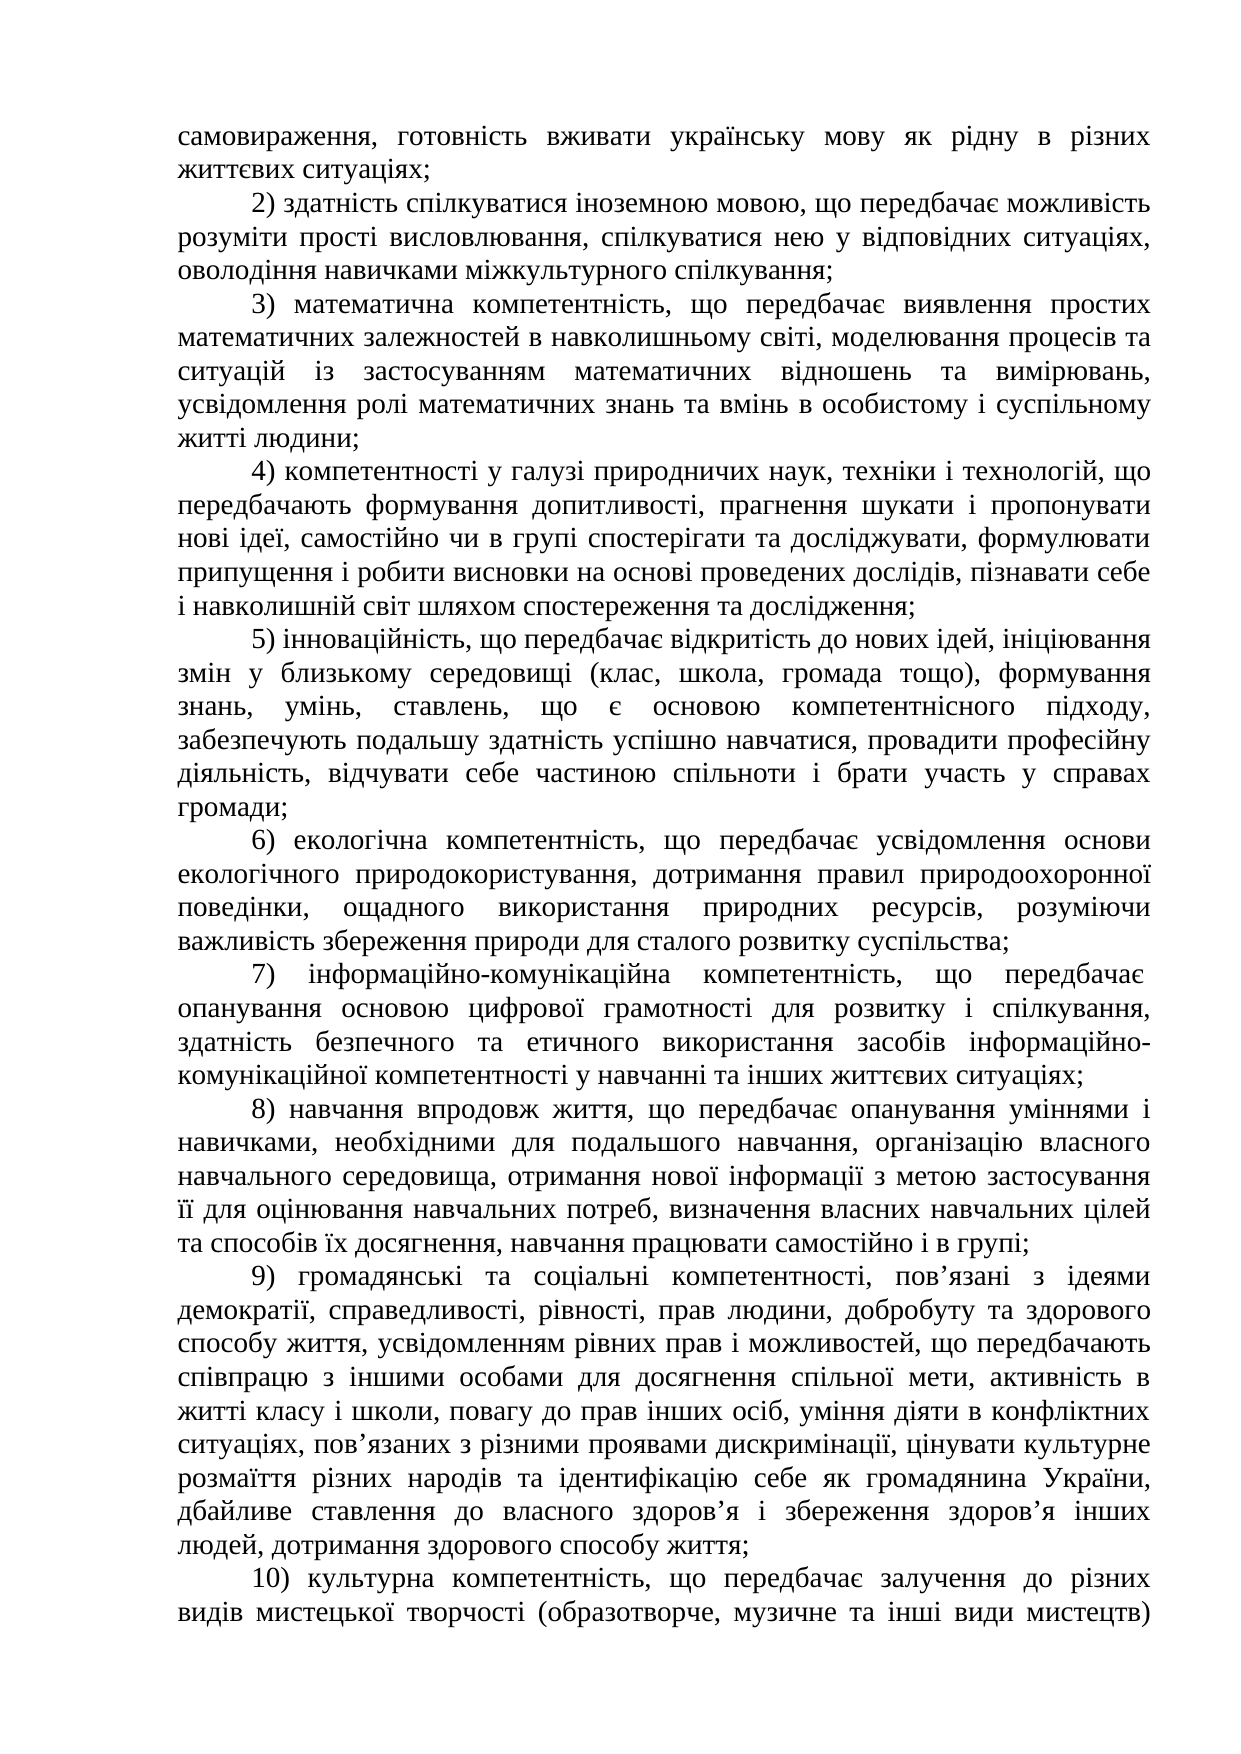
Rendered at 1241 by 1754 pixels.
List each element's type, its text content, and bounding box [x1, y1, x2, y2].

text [177, 118, 1152, 185]
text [177, 1560, 1152, 1627]
text 9) громадянські та соціальні компетентності, пов’язані з ідеями демократії, справедливості, рівності, прав людини, добробуту та здорового способу життя, усвідомленням рівних прав і можливостей, що передбачають співпрацю з іншими особами для досягнення спільної мети, активність в житті класу і школи, повагу до прав інших осіб, уміння діяти в конфліктних ситуаціях, пов’язаних з різними проявами дискримінації, цінувати культурне розмаїття різних народів та ідентифікацію себе як громадянина України, дбайливе ставлення до власного здоров’я і збереження здоров’я інших людей, дотримання здорового способу життя; [177, 1258, 1152, 1560]
text 6) екологічна компетентність, що передбачає усвідомлення основи екологічного природокористування, дотримання правил природоохоронної поведінки, ощадного використання природних ресурсів, розуміючи важливість збереження природи для сталого розвитку суспільства; [177, 822, 1152, 957]
text 4) компетентності у галузі природничих наук, техніки і технологій, що передбачають формування допитливості, прагнення шукати і пропонувати нові ідеї, самостійно чи в групі спостерігати та досліджувати, формулювати припущення і робити висновки на основі проведених дослідів, пізнавати себе і навколишній світ шляхом спостереження та дослідження; [177, 453, 1152, 621]
text 5) інноваційність, що передбачає відкритість до нових ідей, ініціювання змін у близькому середовищі (клас, школа, громада тощо), формування знань, умінь, ставлень, що є основою компетентнісного підходу, забезпечують подальшу здатність успішно навчатися, провадити професійну діяльність, відчувати себе частиною спільноти і брати участь у справах громади; [177, 621, 1152, 822]
text 8) навчання впродовж життя, що передбачає опанування уміннями і навичками, необхідними для подальшого навчання, організацію власного навчального середовища, отримання нової інформації з метою застосування її для оцінювання навчальних потреб, визначення власних навчальних цілей та способів їх досягнення, навчання працювати самостійно і в групі; [177, 1091, 1152, 1258]
text 7) інформаційно-комунікаційна компетентність, що передбачає опанування основою цифрової грамотності для розвитку і спілкування, здатність безпечного та етичного використання засобів інформаційно-комунікаційної компетентності у навчанні та інших життєвих ситуаціях; [177, 957, 1152, 1091]
text 2) здатність спілкуватися іноземною мовою, що передбачає можливість розуміти прості висловлювання, спілкуватися нею у відповідних ситуаціях, оволодіння навичками міжкультурного спілкування; [177, 185, 1152, 286]
text 3) математична компетентність, що передбачає виявлення простих математичних залежностей в навколишньому світі, моделювання процесів та ситуацій із застосуванням математичних відношень та вимірювань, усвідомлення ролі математичних знань та вмінь в особистому і суспільному житті людини; [177, 286, 1152, 453]
